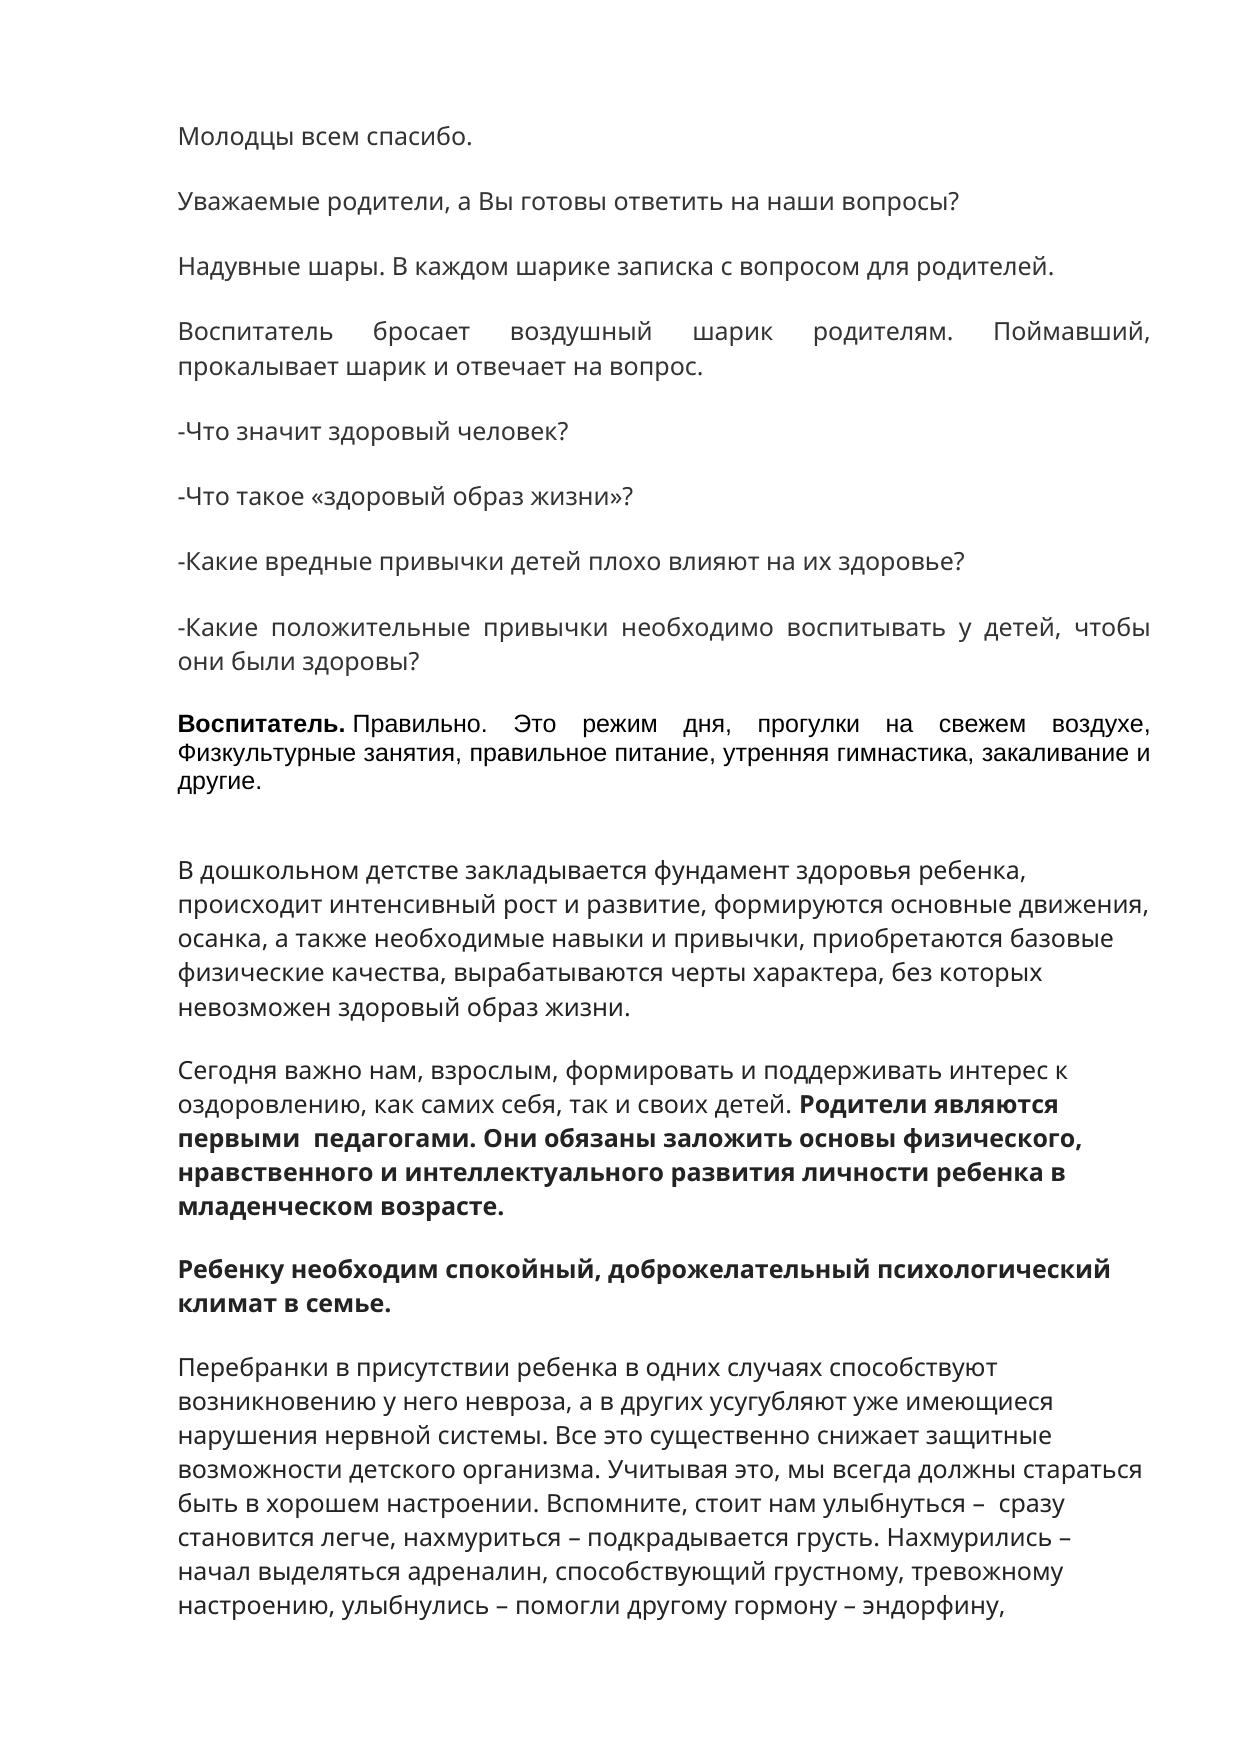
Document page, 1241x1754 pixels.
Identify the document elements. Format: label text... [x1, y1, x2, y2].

text Воспитатель бросает воздушный шарик родителям. Поймавший, прокалывает шарик и отвечает на вопрос. [177, 314, 1152, 382]
text Уважаемые родители, а Вы готовы ответить на наши вопросы? [177, 183, 1152, 217]
text -Что такое «здоровый образ жизни»? [177, 479, 1152, 513]
text Воспитатель. Правильно. Это режим дня, прогулки на свежем воздухе, Физкультурные занятия, правильное питание, утренняя гимнастика, закаливание и другие. [177, 709, 1152, 738]
text В дошкольном детстве закладывается фундамент здоровья ребенка, происходит интенсивный рост и развитие, формируются основные движения, осанка, а также необходимые навыки и привычки, приобретаются базовые физические качества, вырабатываются черты характера, без которых невозможен здоровый образ жизни. [177, 853, 1152, 1023]
text Надувные шары. В каждом шарике записка с вопросом для родителей. [177, 249, 1152, 283]
text -Какие положительные привычки необходимо воспитывать у детей, чтобы они были здоровы? [177, 609, 1152, 677]
text -Что значит здоровый человек? [177, 413, 1152, 447]
text Сегодня важно нам, взрослым, формировать и поддерживать интерес к оздоровлению, как самих себя, так и своих детей. Родители являются первыми педагогами. Они обязаны заложить основы физического, нравственного и интеллектуального развития личности ребенка в младенческом возрасте. [177, 1052, 1152, 1223]
text Молодцы всем спасибо. [177, 118, 1152, 152]
text Ребенку необходим спокойный, доброжелательный психологический климат в семье. [177, 1252, 1152, 1320]
text -Какие вредные привычки детей плохо влияют на их здоровье? [177, 544, 1152, 578]
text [177, 1349, 1152, 1622]
text Воспитатель. Правильно. Это режим дня, прогулки на свежем воздухе, Физкультурные занятия, правильное питание, утренняя гимнастика, закаливание и другие. [177, 766, 1152, 824]
